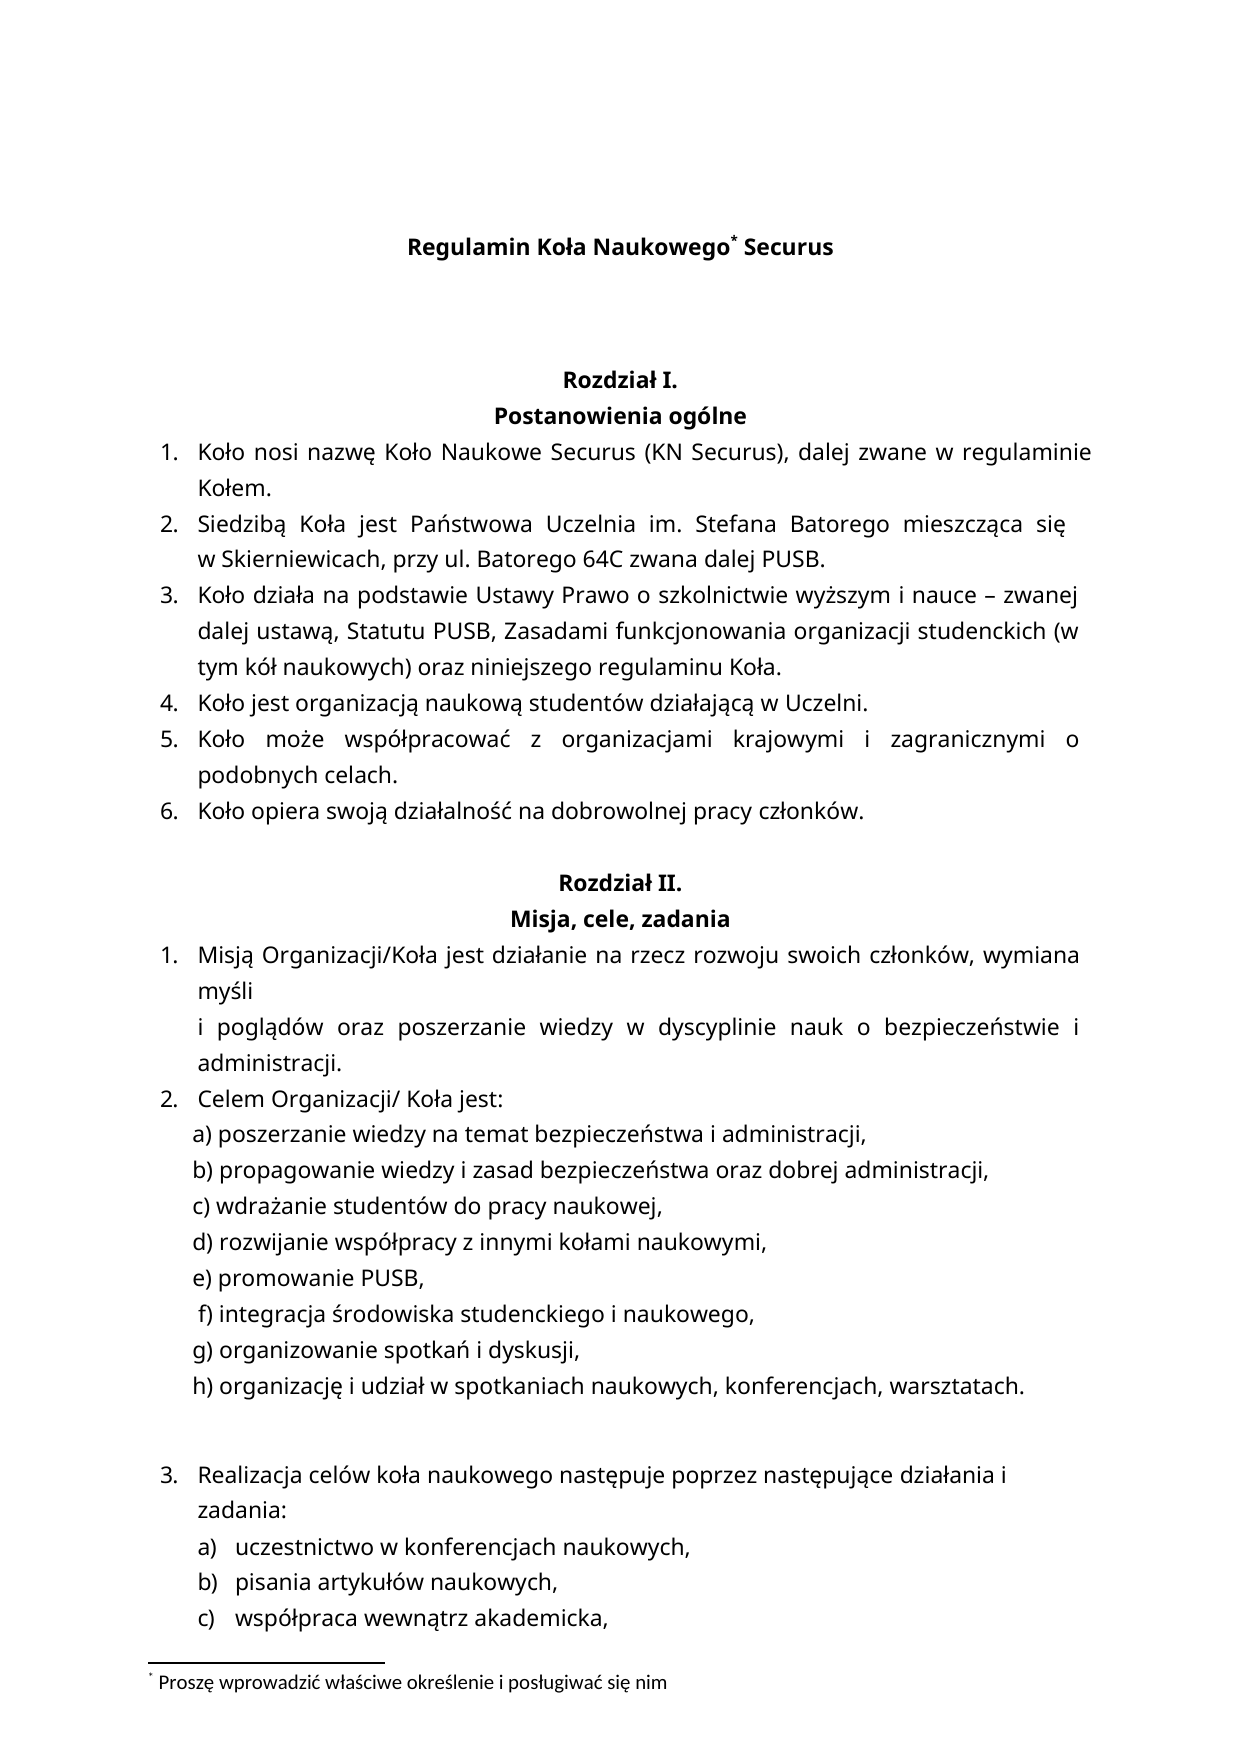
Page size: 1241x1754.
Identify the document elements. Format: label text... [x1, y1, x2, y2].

text Rozdział I. [148, 364, 1093, 395]
text h) organizację i udział w spotkaniach naukowych, konferencjach, warsztatach. [192, 1370, 1093, 1401]
text f) integracja środowiska studenckiego i naukowego, [192, 1298, 1093, 1329]
list współpraca wewnątrz akademicka, [197, 1602, 1093, 1633]
text d) rozwijanie współpracy z innymi kołami naukowymi, [192, 1226, 1093, 1257]
list Koło jest organizacją naukową studentów działającą w Uczelni. [160, 687, 1093, 718]
text g) organizowanie spotkań i dyskusji, [192, 1334, 1093, 1365]
list Koło działa na podstawie Ustawy Prawo o szkolnictwie wyższym i nauce – zwanej dalej ustawą, Statutu PUSB, Zasadami funkcjonowania organizacji studenckich (w tym kół naukowych) oraz niniejszego regulaminu Koła. [160, 579, 1080, 682]
list Koło może współpracować z organizacjami krajowymi i zagranicznymi o podobnych celach. [160, 723, 1080, 790]
list Celem Organizacji/ Koła jest: [160, 1082, 1093, 1114]
text e) promowanie PUSB, [192, 1262, 1093, 1293]
text Regulamin Koła Naukowego Securus [148, 231, 1093, 262]
list pisania artykułów naukowych, [197, 1566, 1093, 1598]
list Misją Organizacji/Koła jest działanie na rzecz rozwoju swoich członków, wymiana myśli i poglądów oraz poszerzanie wiedzy w dyscyplinie nauk o bezpieczeństwie i administracji. [160, 939, 1081, 1078]
text a) poszerzanie wiedzy na temat bezpieczeństwa i administracji, [192, 1118, 1093, 1150]
text c) wdrażanie studentów do pracy naukowej, [192, 1190, 1093, 1222]
list uczestnictwo w konferencjach naukowych, [197, 1530, 1093, 1562]
list Koło opiera swoją działalność na dobrowolnej pracy członków. [160, 795, 1093, 826]
text Postanowienia ogólne [148, 400, 1093, 431]
text b) propagowanie wiedzy i zasad bezpieczeństwa oraz dobrej administracji, [192, 1154, 1093, 1186]
list Realizacja celów koła naukowego następuje poprzez następujące działania i zadania: [160, 1458, 1093, 1526]
text Rozdział II. [148, 867, 1093, 898]
list Koło nosi nazwę Koło Naukowe Securus (KN Securus), dalej zwane w regulaminie Kołem. [160, 436, 1093, 503]
list Siedzibą Koła jest Państwowa Uczelnia im. Stefana Batorego mieszcząca się w Skierniewicach, przy ul. Batorego 64C zwana dalej PUSB. [160, 507, 1080, 575]
text Misja, cele, zadania [148, 903, 1093, 934]
